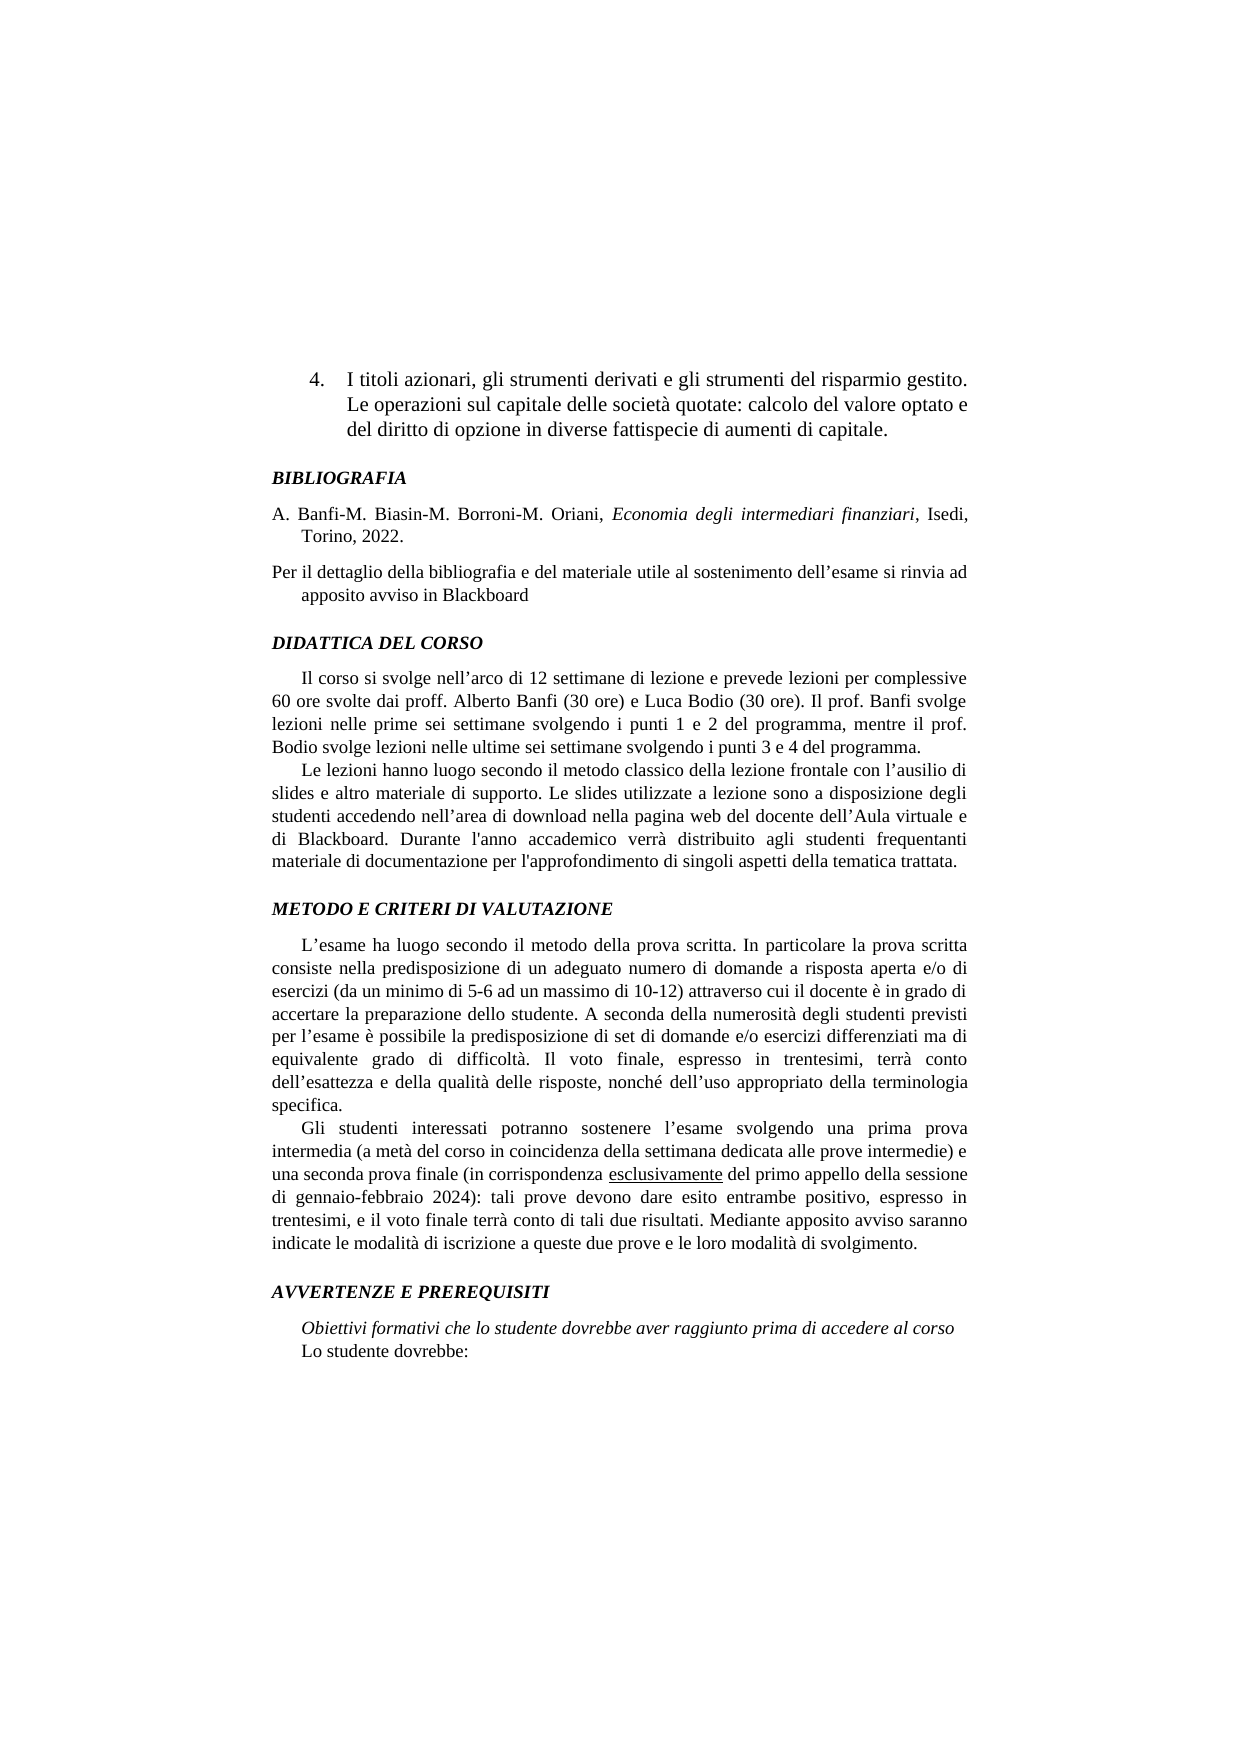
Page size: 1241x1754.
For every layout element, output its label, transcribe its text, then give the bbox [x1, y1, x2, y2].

text L’esame ha luogo secondo il metodo della prova scritta. In particolare la prova scritta consiste nella predisposizione di un adeguato numero di domande a risposta aperta e/o di esercizi (da un minimo di 5-6 ad un massimo di 10-12) attraverso cui il docente è in grado di accertare la preparazione dello studente. A seconda della numerosità degli studenti previsti per l’esame è possibile la predisposizione di set di domande e/o esercizi differenziati ma di equivalente grado di difficoltà. Il voto finale, espresso in trentesimi, terrà conto dell’esattezza e della qualità delle risposte, nonché dell’uso appropriato della terminologia specifica. [272, 933, 968, 1116]
text DIDATTICA DEL CORSO [272, 631, 968, 654]
text METODO E CRITERI DI VALUTAZIONE [272, 897, 968, 920]
text A. Banfi-M. Biasin-M. Borroni-M. Oriani, Economia degli intermediari finanziari, Isedi, Torino, 2022. [272, 502, 968, 547]
text Lo studente dovrebbe: [272, 1339, 968, 1362]
text Per il dettaglio della bibliografia e del materiale utile al sostenimento dell’esame si rinvia ad apposito avviso in Blackboard [272, 560, 968, 606]
text Obiettivi formativi che lo studente dovrebbe aver raggiunto prima di accedere al corso [272, 1316, 968, 1339]
list I titoli azionari, gli strumenti derivati e gli strumenti del risparmio gestito. Le operazioni sul capitale delle società quotate: calcolo del valore optato e del diritto di opzione in diverse fattispecie di aumenti di capitale. [309, 366, 968, 441]
text Il corso si svolge nell’arco di 12 settimane di lezione e prevede lezioni per complessive 60 ore svolte dai proff. Alberto Banfi (30 ore) e Luca Bodio (30 ore). Il prof. Banfi svolge lezioni nelle prime sei settimane svolgendo i punti 1 e 2 del programma, mentre il prof. Bodio svolge lezioni nelle ultime sei settimane svolgendo i punti 3 e 4 del programma. [272, 666, 968, 758]
text BIBLIOGRAFIA [272, 466, 968, 489]
text Gli studenti interessati potranno sostenere l’esame svolgendo una prima prova intermedia (a metà del corso in coincidenza della settimana dedicata alle prove intermedie) e una seconda prova finale (in corrispondenza esclusivamente del primo appello della sessione di gennaio-febbraio 2024): tali prove devono dare esito entrambe positivo, espresso in trentesimi, e il voto finale terrà conto di tali due risultati. Mediante apposito avviso saranno indicate le modalità di iscrizione a queste due prove e le loro modalità di svolgimento. [272, 1116, 968, 1254]
text AVVERTENZE E PREREQUISITI [272, 1279, 968, 1304]
text Le lezioni hanno luogo secondo il metodo classico della lezione frontale con l’ausilio di slides e altro materiale di supporto. Le slides utilizzate a lezione sono a disposizione degli studenti accedendo nell’area di download nella pagina web del docente dell’Aula virtuale e di Blackboard. Durante l'anno accademico verrà distribuito agli studenti frequentanti materiale di documentazione per l'approfondimento di singoli aspetti della tematica trattata. [272, 758, 968, 872]
